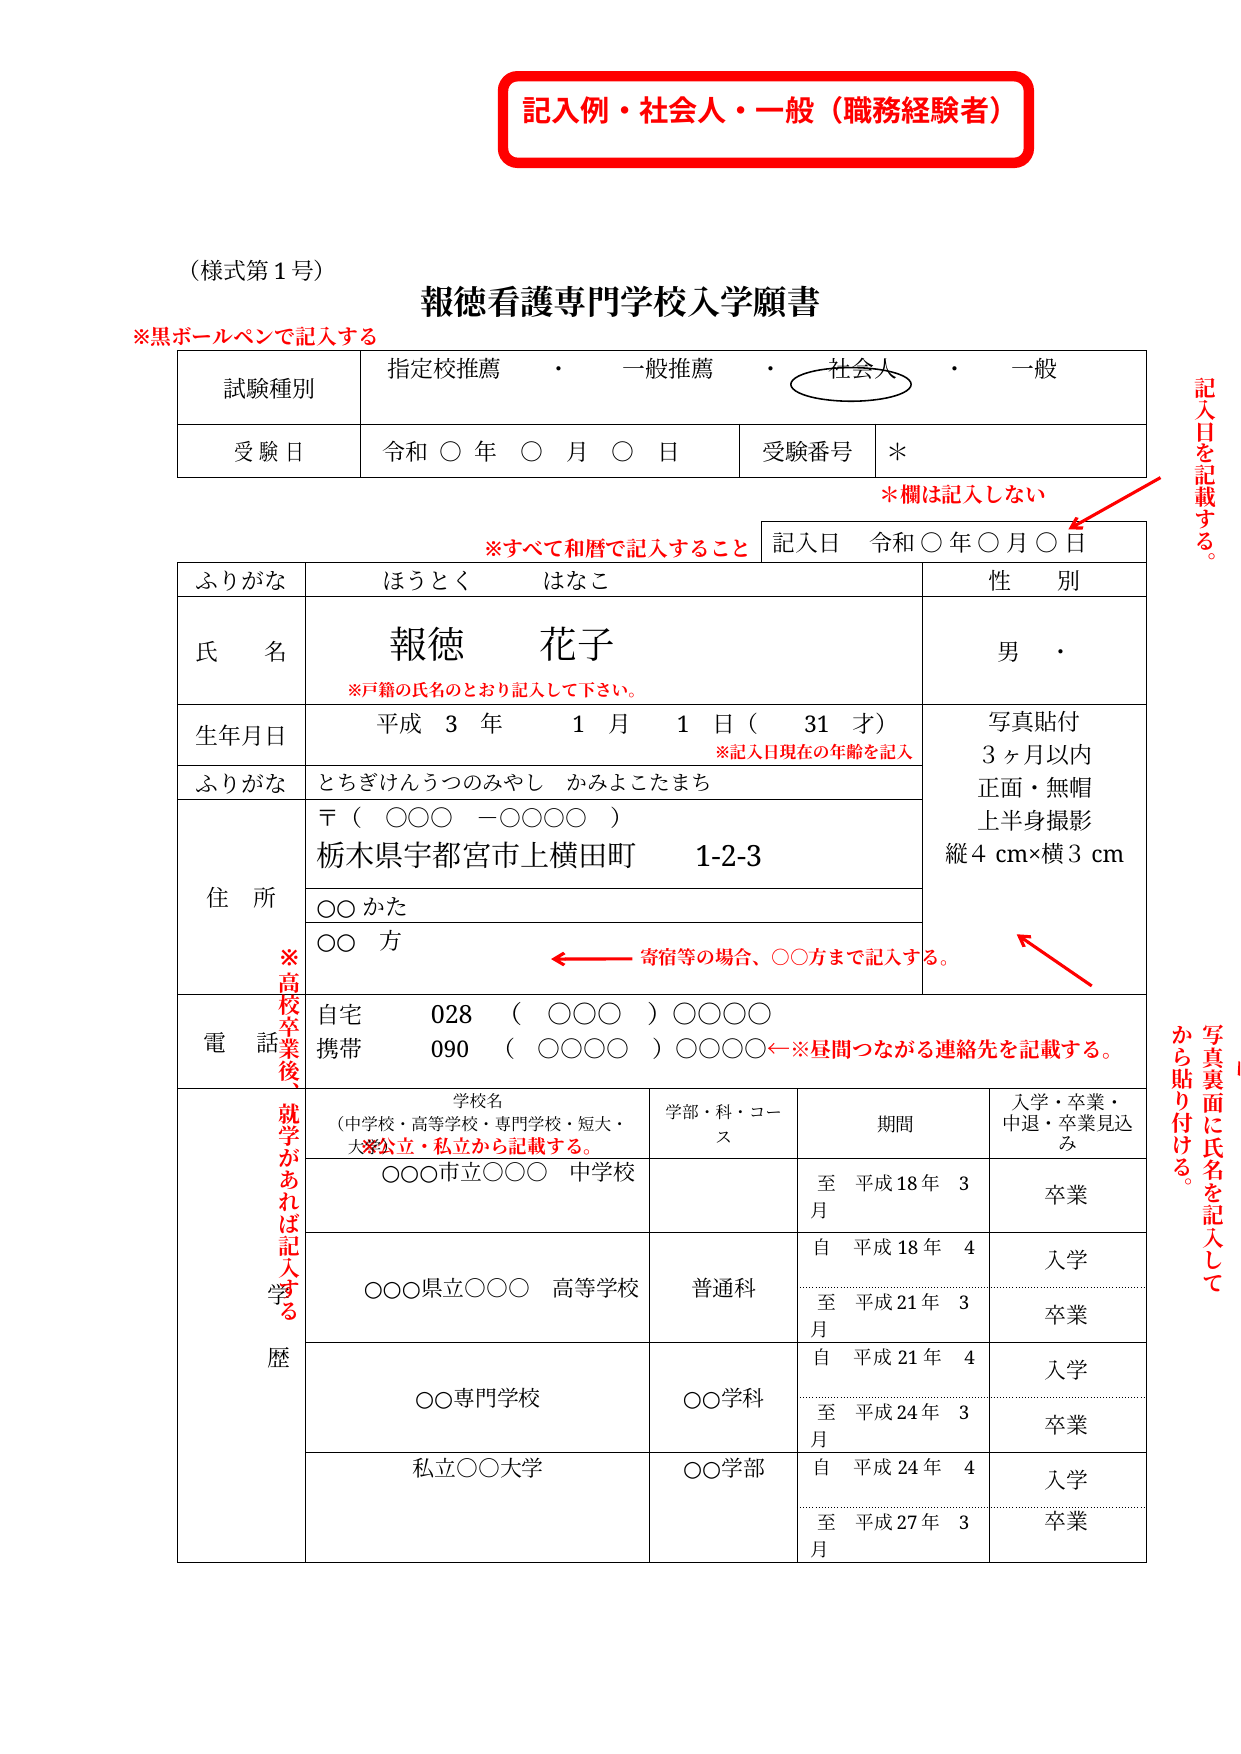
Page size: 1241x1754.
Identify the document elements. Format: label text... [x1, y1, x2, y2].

table_cell 入学 [990, 1453, 1146, 1507]
table_cell 学校名 （中学校・高等学校・専門学校・短大・ 大学） [306, 1089, 649, 1158]
table_cell 入学 [990, 1343, 1146, 1397]
table_cell 報徳 花子 ※戸籍の氏名のとおり記入して下さい。 [306, 597, 922, 703]
table_cell 写真貼付 ３ヶ月以内 正面・無帽 上半身撮影 縦４cm×横３cm [923, 705, 1146, 994]
table_cell 〒（ ○○○ －○○○○ ） 栃木県宇都宮市上横田町 1-2-3 [306, 800, 922, 887]
table_cell 平成 3 年 1 月 1 日（ 31 才） ※記入日現在の年齢を記入 [306, 705, 922, 765]
table_cell 卒業 [990, 1287, 1146, 1342]
table_cell ○○学部 [650, 1453, 797, 1562]
table_cell 至 平成27年 3月 [798, 1507, 989, 1562]
table_cell 入学 [990, 1233, 1146, 1287]
table_cell 私立○○大学 [306, 1453, 649, 1562]
text 報徳看護専門学校入学願書 [177, 286, 1063, 321]
text ※黒ボールペンで記入する [133, 321, 1063, 350]
table_cell 卒業 [990, 1507, 1146, 1562]
table_cell 氏 名 [178, 597, 305, 703]
table_cell 学部・科・コース [650, 1089, 797, 1158]
table_cell 性 別 [923, 563, 1146, 596]
table_cell 至 平成21年 3月 [798, 1287, 989, 1342]
table_cell 令和 ○ 年 ○ 月 ○ 日 [361, 425, 739, 477]
table_cell [650, 1159, 797, 1232]
table_cell 自 平成24年 4月 [798, 1453, 989, 1507]
table_cell 住所 [178, 800, 305, 994]
table_cell ふりがな [178, 563, 305, 596]
table_cell 学歴 [178, 1089, 305, 1562]
table_cell 記入日 令和 ○ 年 ○ 月 ○ 日 [762, 522, 1146, 562]
table_cell 生年月日 [178, 705, 305, 765]
table_cell 自 平成18年 4月 [798, 1233, 989, 1287]
table_cell ○○ 方 [306, 923, 922, 994]
table_header 試験種別 [178, 351, 360, 423]
table_cell 至 平成18年 3月 [798, 1159, 989, 1232]
table_cell ○○ かた [306, 889, 922, 922]
table_cell ＊欄は記入しない [177, 478, 1146, 521]
table_cell ＊ [876, 425, 1146, 477]
table_cell 期間 [798, 1089, 989, 1158]
table_cell ○○○市立○○○ 中学校 [306, 1159, 649, 1232]
table_cell ふりがな [178, 766, 305, 799]
table_header 指定校推薦 ・ 一般推薦 ・ 社会人 ・ 一般 [361, 351, 1146, 423]
table_cell 男 ・ [923, 597, 1146, 703]
table_cell 卒業 [990, 1397, 1146, 1452]
table_cell 電話 [178, 995, 305, 1088]
table_cell 受験日 [178, 425, 360, 477]
table_cell ※すべて和暦で記入すること [177, 521, 761, 562]
table_cell ○○○県立○○○ 高等学校 [306, 1233, 649, 1342]
table_cell 至 平成24年 3月 [798, 1397, 989, 1452]
table_cell 自宅 028 （ ○○○ ）○○○○ 携帯 090 （ ○○○○ ）○○○○←※昼間つながる連絡先を記載する。 [306, 995, 1146, 1088]
table_cell 普通科 [650, 1233, 797, 1342]
table_cell 自 平成21年 4月 [798, 1343, 989, 1397]
table_cell ○○専門学校 [306, 1343, 649, 1452]
table_cell ○○学科 [650, 1343, 797, 1452]
table_cell 受験番号 [740, 425, 875, 477]
table_cell 入学・卒業・ 中退・卒業見込み [990, 1089, 1146, 1158]
table_cell ほうとく はなこ [306, 563, 922, 596]
table_cell とちぎけんうつのみやし かみよこたまち [306, 766, 922, 799]
table_cell 卒業 [990, 1159, 1146, 1232]
text （様式第1号） [177, 253, 1063, 286]
